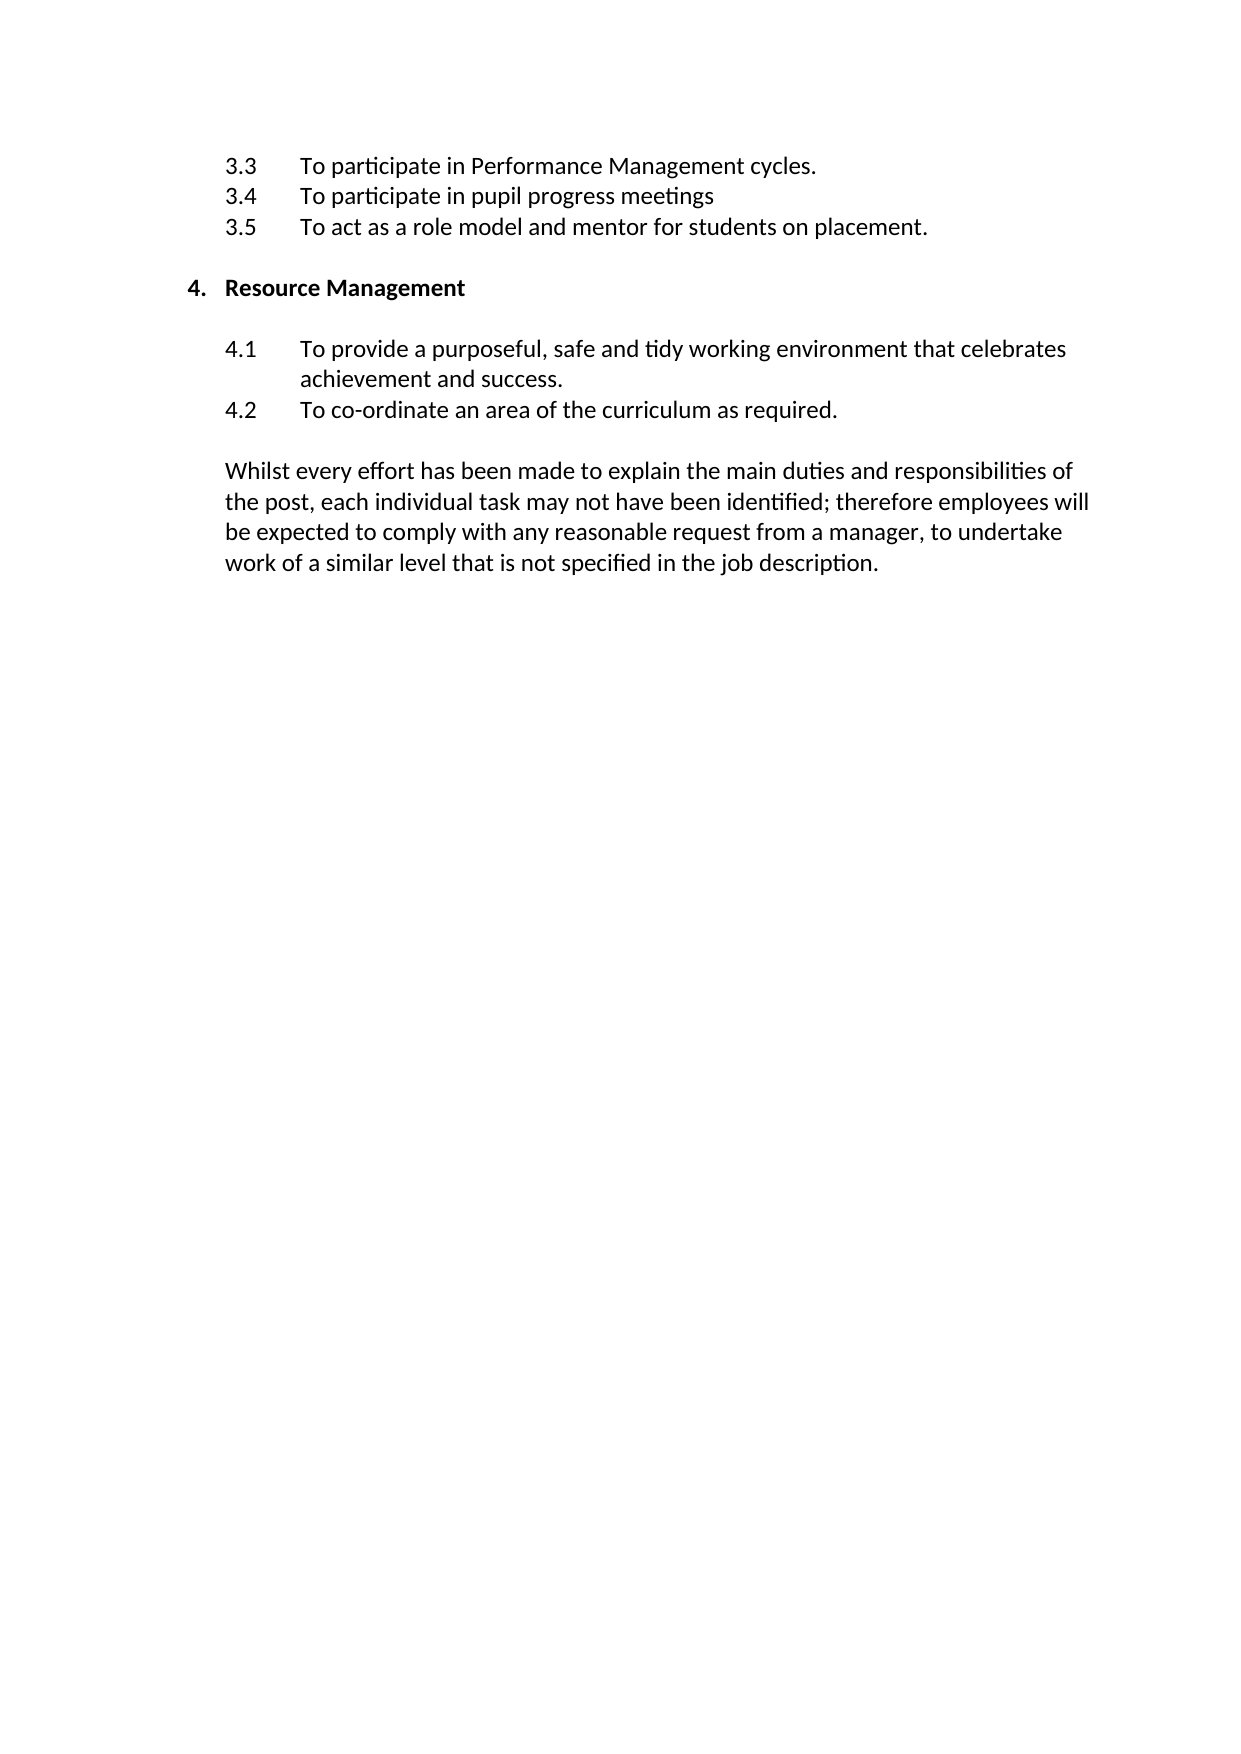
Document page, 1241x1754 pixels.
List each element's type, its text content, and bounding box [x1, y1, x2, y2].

list 3.5 To act as a role model and mentor for students on placement. [225, 211, 1090, 242]
list 4.1 To provide a purposeful, safe and tidy working environment that celebrates achievement and success. [225, 333, 1090, 394]
list 3.3 To participate in Performance Management cycles. [225, 150, 1090, 181]
list 4.2 To co-ordinate an area of the curriculum as required. [225, 394, 1090, 425]
list Whilst every effort has been made to explain the main duties and responsibilities of the post, each individual task may not have been identified; therefore employees will be expected to comply with any reasonable request from a manager, to undertake work of a similar level that is not specified in the job description. [225, 455, 1090, 577]
list 3.4 To participate in pupil progress meetings [225, 181, 1090, 211]
list Resource Management [187, 272, 1090, 303]
